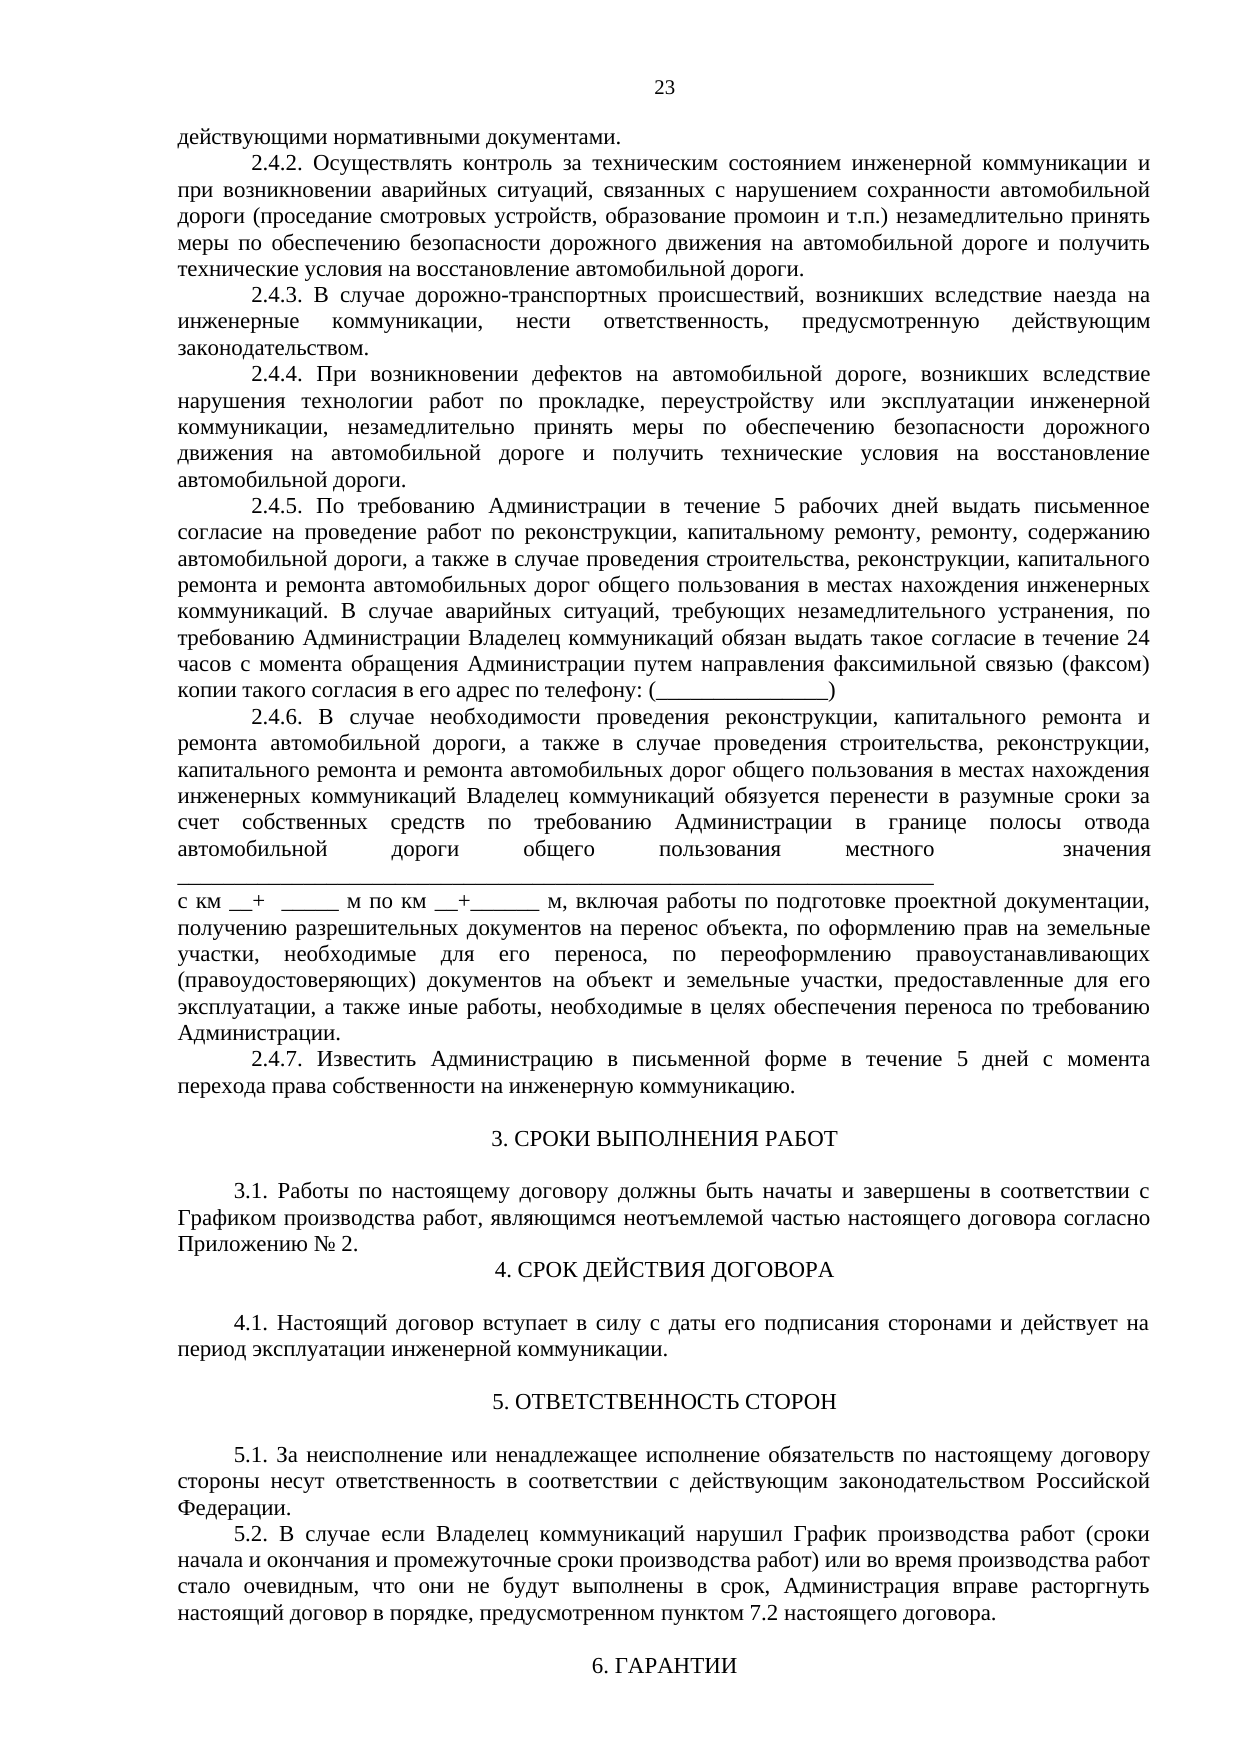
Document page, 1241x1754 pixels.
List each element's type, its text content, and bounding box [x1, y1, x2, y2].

text 4. СРОК ДЕЙСТВИЯ ДОГОВОРА [177, 1256, 1152, 1283]
text 2.4.2. Осуществлять контроль за техническим состоянием инженерной коммуникации и при возникновении аварийных ситуаций, связанных с нарушением сохранности автомобильной дороги (проседание смотровых устройств, образование промоин и т.п.) незамедлительно принять меры по обеспечению безопасности дорожного движения на автомобильной дороге и получить технические условия на восстановление автомобильной дороги. [177, 149, 1152, 281]
text 5.1. За неисполнение или ненадлежащее исполнение обязательств по настоящему договору стороны несут ответственность в соответствии с действующим законодательством Российской Федерации. [177, 1441, 1152, 1520]
text 2.4.6. В случае необходимости проведения реконструкции, капитального ремонта и ремонта автомобильной дороги, а также в случае проведения строительства, реконструкции, капитального ремонта и ремонта автомобильных дорог общего пользования в местах нахождения инженерных коммуникаций Владелец коммуникаций обязуется перенести в разумные сроки за счет собственных средств по требованию Администрации в границе полосы отвода автомобильной дороги общего пользования местного значения __________________________________________________________________ [177, 703, 1152, 887]
text 3. СРОКИ ВЫПОЛНЕНИЯ РАБОТ [177, 1124, 1152, 1151]
text 2.4.7. Известить Администрацию в письменной форме в течение 5 дней с момента перехода права собственности на инженерную коммуникацию. [177, 1046, 1152, 1098]
text 2.4.3. В случае дорожно-транспортных происшествий, возникших вследствие наезда на инженерные коммуникации, нести ответственность, предусмотренную действующим законодательством. [177, 281, 1152, 360]
text 5. ОТВЕТСТВЕННОСТЬ СТОРОН [177, 1388, 1152, 1414]
text 4.1. Настоящий договор вступает в силу с даты его подписания сторонами и действует на период эксплуатации инженерной коммуникации. [177, 1309, 1152, 1362]
text 2.4.4. При возникновении дефектов на автомобильной дороге, возникших вследствие нарушения технологии работ по прокладке, переустройству или эксплуатации инженерной коммуникации, незамедлительно принять меры по обеспечению безопасности дорожного движения на автомобильной дороге и получить технические условия на восстановление автомобильной дороги. [177, 360, 1152, 492]
text с км __+ _____ м по км __+______ м, включая работы по подготовке проектной документации, получению разрешительных документов на перенос объекта, по оформлению прав на земельные участки, необходимые для его переноса, по переоформлению правоустанавливающих (правоудостоверяющих) документов на объект и земельные участки, предоставленные для его эксплуатации, а также иные работы, необходимые в целях обеспечения переноса по требованию Администрации. [177, 887, 1152, 1046]
text 5.2. В случае если Владелец коммуникаций нарушил График производства работ (сроки начала и окончания и промежуточные сроки производства работ) или во время производства работ стало очевидным, что они не будут выполнены в срок, Администрация вправе расторгнуть настоящий договор в порядке, предусмотренном пунктом 7.2 настоящего договора. [177, 1520, 1152, 1625]
text 6. ГАРАНТИИ [177, 1652, 1152, 1678]
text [177, 123, 1152, 149]
text 2.4.5. По требованию Администрации в течение 5 рабочих дней выдать письменное согласие на проведение работ по реконструкции, капитальному ремонту, ремонту, содержанию автомобильной дороги, а также в случае проведения строительства, реконструкции, капитального ремонта и ремонта автомобильных дорог общего пользования в местах нахождения инженерных коммуникаций. В случае аварийных ситуаций, требующих незамедлительного устранения, по требованию Администрации Владелец коммуникаций обязан выдать такое согласие в течение 24 часов с момента обращения Администрации путем направления факсимильной связью (факсом) копии такого согласия в его адрес по телефону: (_______________) [177, 492, 1152, 703]
text 3.1. Работы по настоящему договору должны быть начаты и завершены в соответствии с Графиком производства работ, являющимся неотъемлемой частью настоящего договора согласно Приложению № 2. [177, 1177, 1152, 1256]
